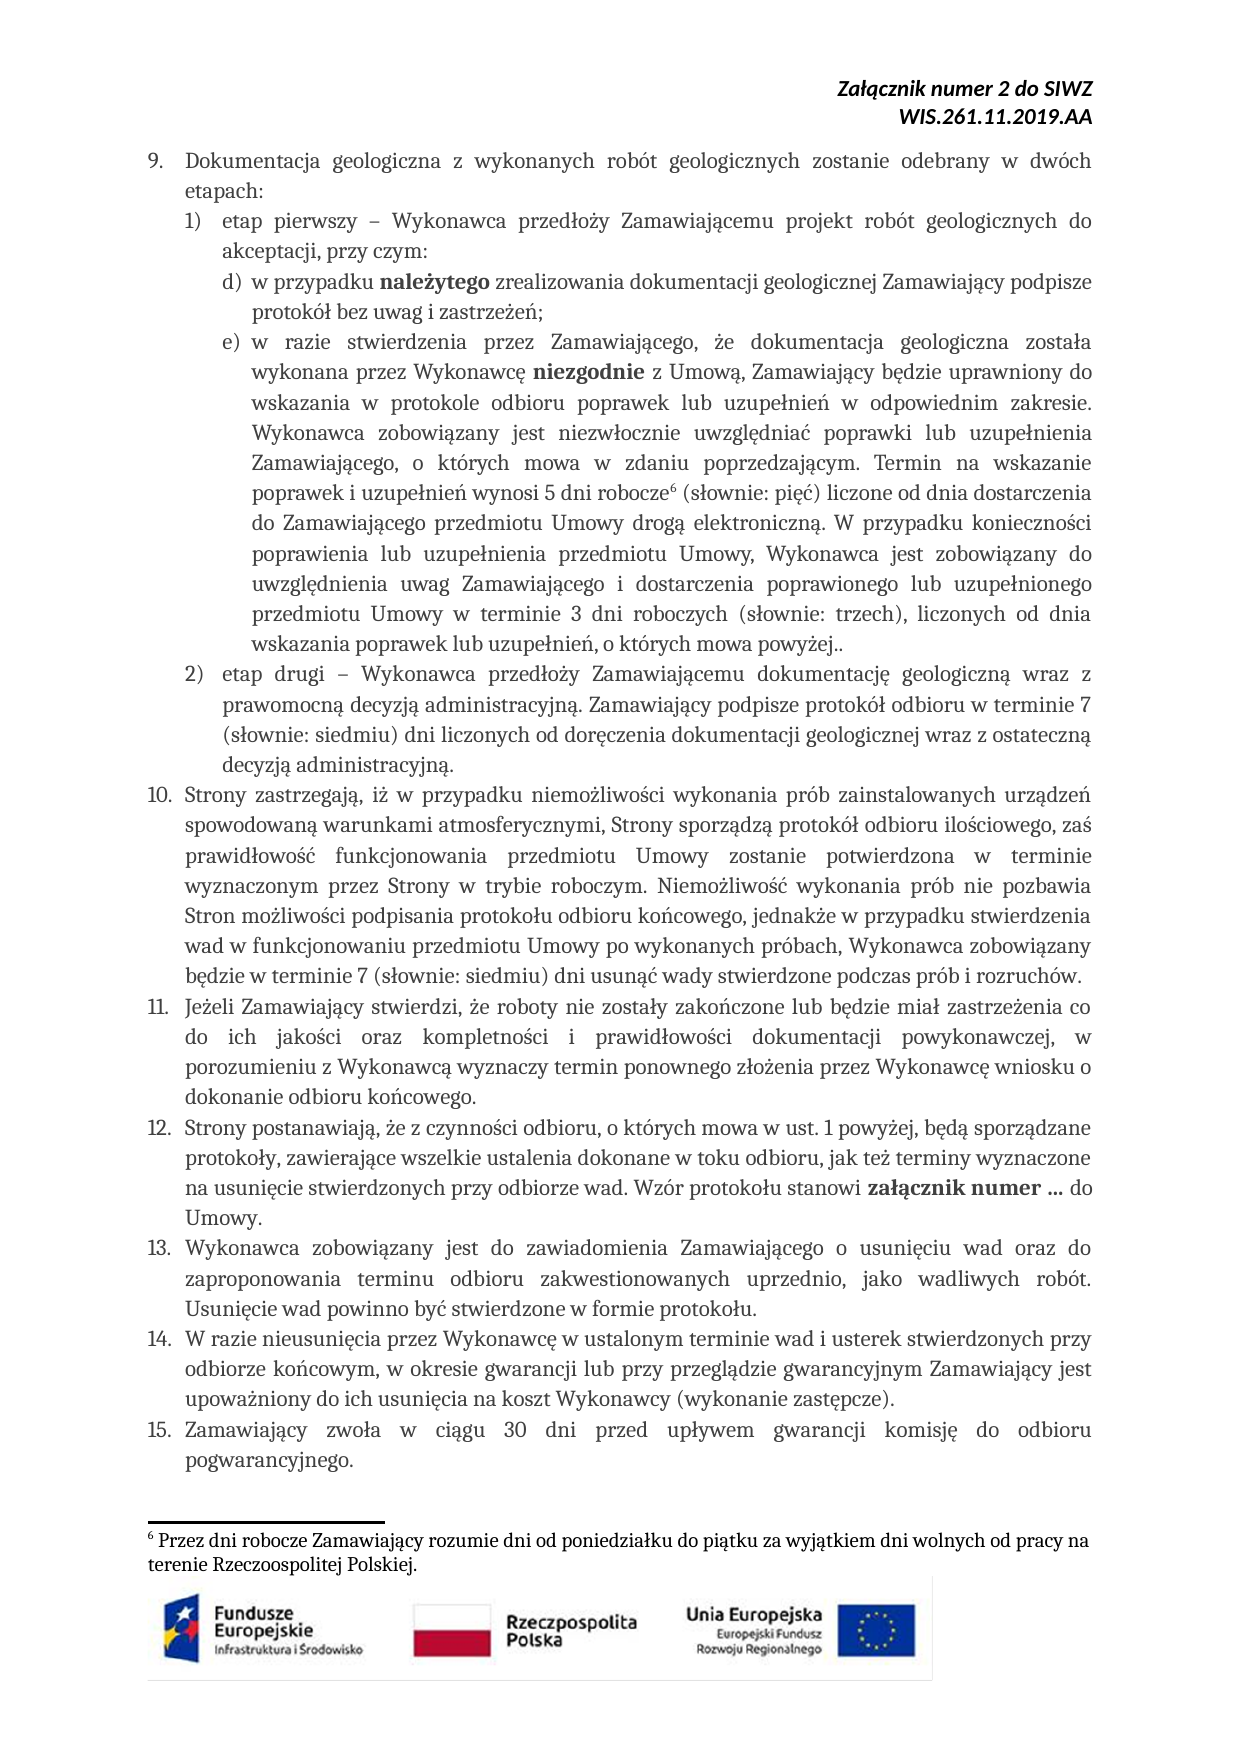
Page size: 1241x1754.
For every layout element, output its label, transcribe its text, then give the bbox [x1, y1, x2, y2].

list Zamawiający zwoła w ciągu 30 dni przed upływem gwarancji komisję do odbioru pogwarancyjnego. [148, 1416, 1093, 1473]
list Jeżeli Zamawiający stwierdzi, że roboty nie zostały zakończone lub będzie miał zastrzeżenia co do ich jakości oraz kompletności i prawidłowości dokumentacji powykonawczej, w porozumieniu z Wykonawcą wyznaczy termin ponownego złożenia przez Wykonawcę wniosku o dokonanie odbioru końcowego. [148, 993, 1093, 1110]
list etap pierwszy – Wykonawca przedłoży Zamawiającemu projekt robót geologicznych do akceptacji, przy czym: [185, 208, 1093, 264]
list Strony zastrzegają, iż w przypadku niemożliwości wykonania prób zainstalowanych urządzeń spowodowaną warunkami atmosferycznymi, Strony sporządzą protokół odbioru ilościowego, zaś prawidłowość funkcjonowania przedmiotu Umowy zostanie potwierdzona w terminie wyznaczonym przez Strony w trybie roboczym. Niemożliwość wykonania prób nie pozbawia Stron możliwości podpisania protokołu odbioru końcowego, jednakże w przypadku stwierdzenia wad w funkcjonowaniu przedmiotu Umowy po wykonanych próbach, Wykonawca zobowiązany będzie w terminie 7 (słownie: siedmiu) dni usunąć wady stwierdzone podczas prób i rozruchów. [148, 782, 1093, 989]
picture [147, 1576, 933, 1681]
list Strony postanawiają, że z czynności odbioru, o których mowa w ust. 1 powyżej, będą sporządzane protokoły, zawierające wszelkie ustalenia dokonane w toku odbioru, jak też terminy wyznaczone na usunięcie stwierdzonych przy odbiorze wad. Wzór protokołu stanowi załącznik numer … do Umowy. [148, 1114, 1093, 1231]
list etap drugi – Wykonawca przedłoży Zamawiającemu dokumentację geologiczną wraz z prawomocną decyzją administracyjną. Zamawiający podpisze protokół odbioru w terminie 7 (słownie: siedmiu) dni liczonych od doręczenia dokumentacji geologicznej wraz z ostateczną decyzją administracyjną. [185, 661, 1093, 778]
list W razie nieusunięcia przez Wykonawcę w ustalonym terminie wad i usterek stwierdzonych przy odbiorze końcowym, w okresie gwarancji lub przy przeglądzie gwarancyjnym Zamawiający jest upoważniony do ich usunięcia na koszt Wykonawcy (wykonanie zastępcze). [148, 1326, 1093, 1412]
list w razie stwierdzenia przez Zamawiającego, że dokumentacja geologiczna została wykonana przez Wykonawcę niezgodnie z Umową, Zamawiający będzie uprawniony do wskazania w protokole odbioru poprawek lub uzupełnień w odpowiednim zakresie. Wykonawca zobowiązany jest niezwłocznie uwzględniać poprawki lub uzupełnienia Zamawiającego, o których mowa w zdaniu poprzedzającym. Termin na wskazanie poprawek i uzupełnień wynosi 5 dni robocze (słownie: pięć) liczone od dnia dostarczenia do Zamawiającego przedmiotu Umowy drogą elektroniczną. W przypadku konieczności poprawienia lub uzupełnienia przedmiotu Umowy, Wykonawca jest zobowiązany do uwzględnienia uwag Zamawiającego i dostarczenia poprawionego lub uzupełnionego przedmiotu Umowy w terminie 3 dni roboczych (słownie: trzech), liczonych od dnia wskazania poprawek lub uzupełnień, o których mowa powyżej.. [222, 329, 1093, 657]
list w przypadku należytego zrealizowania dokumentacji geologicznej Zamawiający podpisze protokół bez uwag i zastrzeżeń; [222, 268, 1093, 325]
list Dokumentacja geologiczna z wykonanych robót geologicznych zostanie odebrany w dwóch etapach: [148, 148, 1093, 204]
list Wykonawca zobowiązany jest do zawiadomienia Zamawiającego o usunięciu wad oraz do zaproponowania terminu odbioru zakwestionowanych uprzednio, jako wadliwych robót. Usunięcie wad powinno być stwierdzone w formie protokołu. [148, 1235, 1093, 1322]
